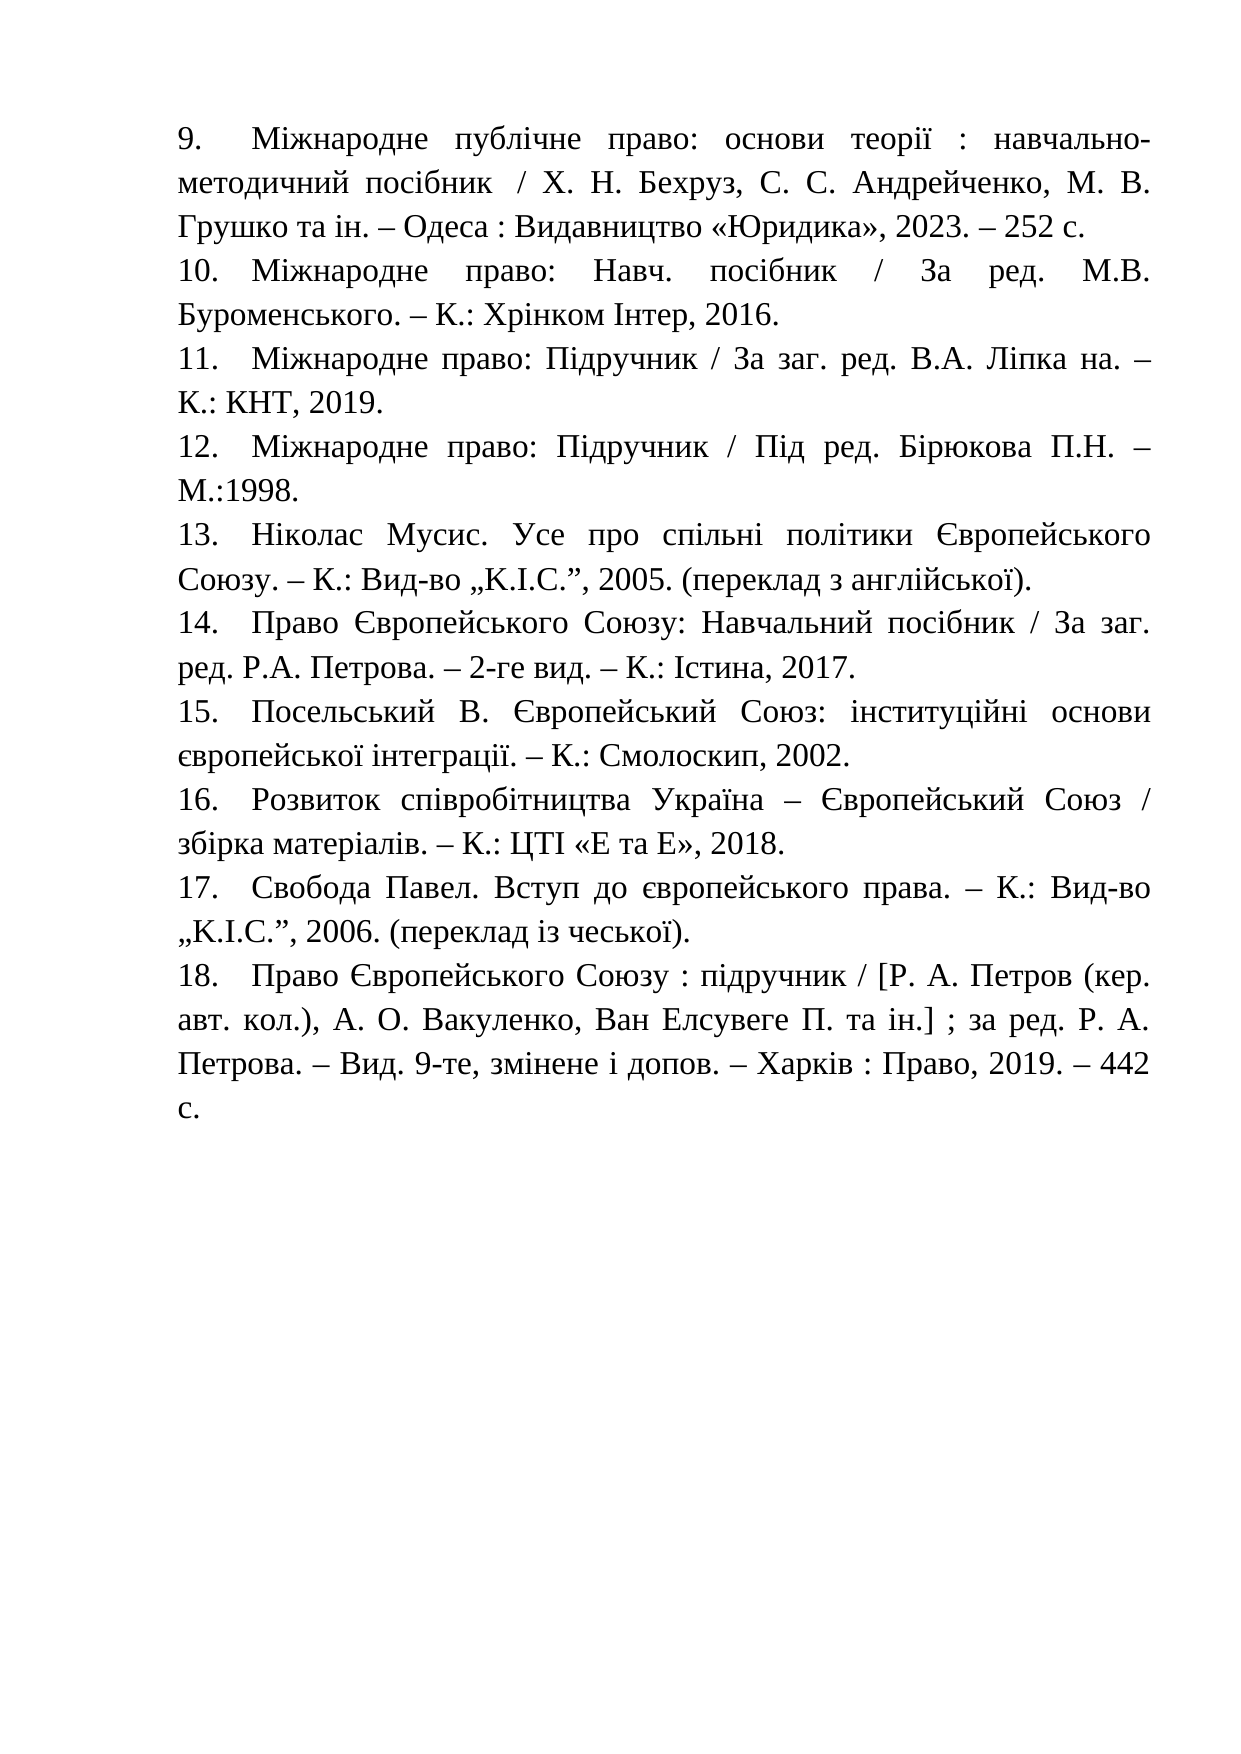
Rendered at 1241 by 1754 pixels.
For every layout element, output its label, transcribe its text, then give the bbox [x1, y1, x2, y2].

list Міжнародне право: Підручник / Під ред. Бірюкова П.Н. – М.:1998. [177, 427, 1152, 509]
list Посельський В. Європейський Союз: інституційні основи європейської інтеграції. – К.: Смолоскип, 2002. [177, 691, 1152, 773]
list Право Європейського Союзу: Навчальний посібник / За заг. ред. Р.А. Петрова. – 2-ге вид. – К.: Істина, 2017. [177, 603, 1152, 685]
list Свобода Павел. Вступ до європейського права. – К.: Вид-во „K.І.C.”, 2006. (переклад із чеської). [177, 867, 1152, 949]
list Ніколас Мусис. Усе про спільні політики Європейського Союзу. – К.: Вид-во „K.І.C.”, 2005. (переклад з англійської). [177, 515, 1152, 597]
list Міжнародне публічне право: основи теорії : навчально-методичний посібник / Х. Н. Бехруз, С. С. Андрейченко, М. В. Грушко та ін. – Одеса : Видавництво «Юридика», 2023. – 252 с. [177, 118, 1152, 244]
list Право Європейського Союзу : підручник / [Р. А. Петров (кер. авт. кол.), А. О. Вакуленко, Ван Елсувеге П. та ін.] ; за ред. Р. А. Петрова. – Вид. 9-те, змінене і допов. – Харків : Право, 2019. – 442 с. [177, 955, 1152, 1126]
list Розвиток співробітництва Україна – Європейський Союз / збірка матеріалів. – К.: ЦТІ «Е та Е», 2018. [177, 779, 1152, 861]
list Міжнародне право: Підручник / За заг. ред. В.А. Ліпка на. – К.: КНТ, 2019. [177, 338, 1152, 421]
list Міжнародне право: Навч. посібник / За ред. М.В. Буроменського. – К.: Хрінком Інтер, 2016. [177, 250, 1152, 333]
